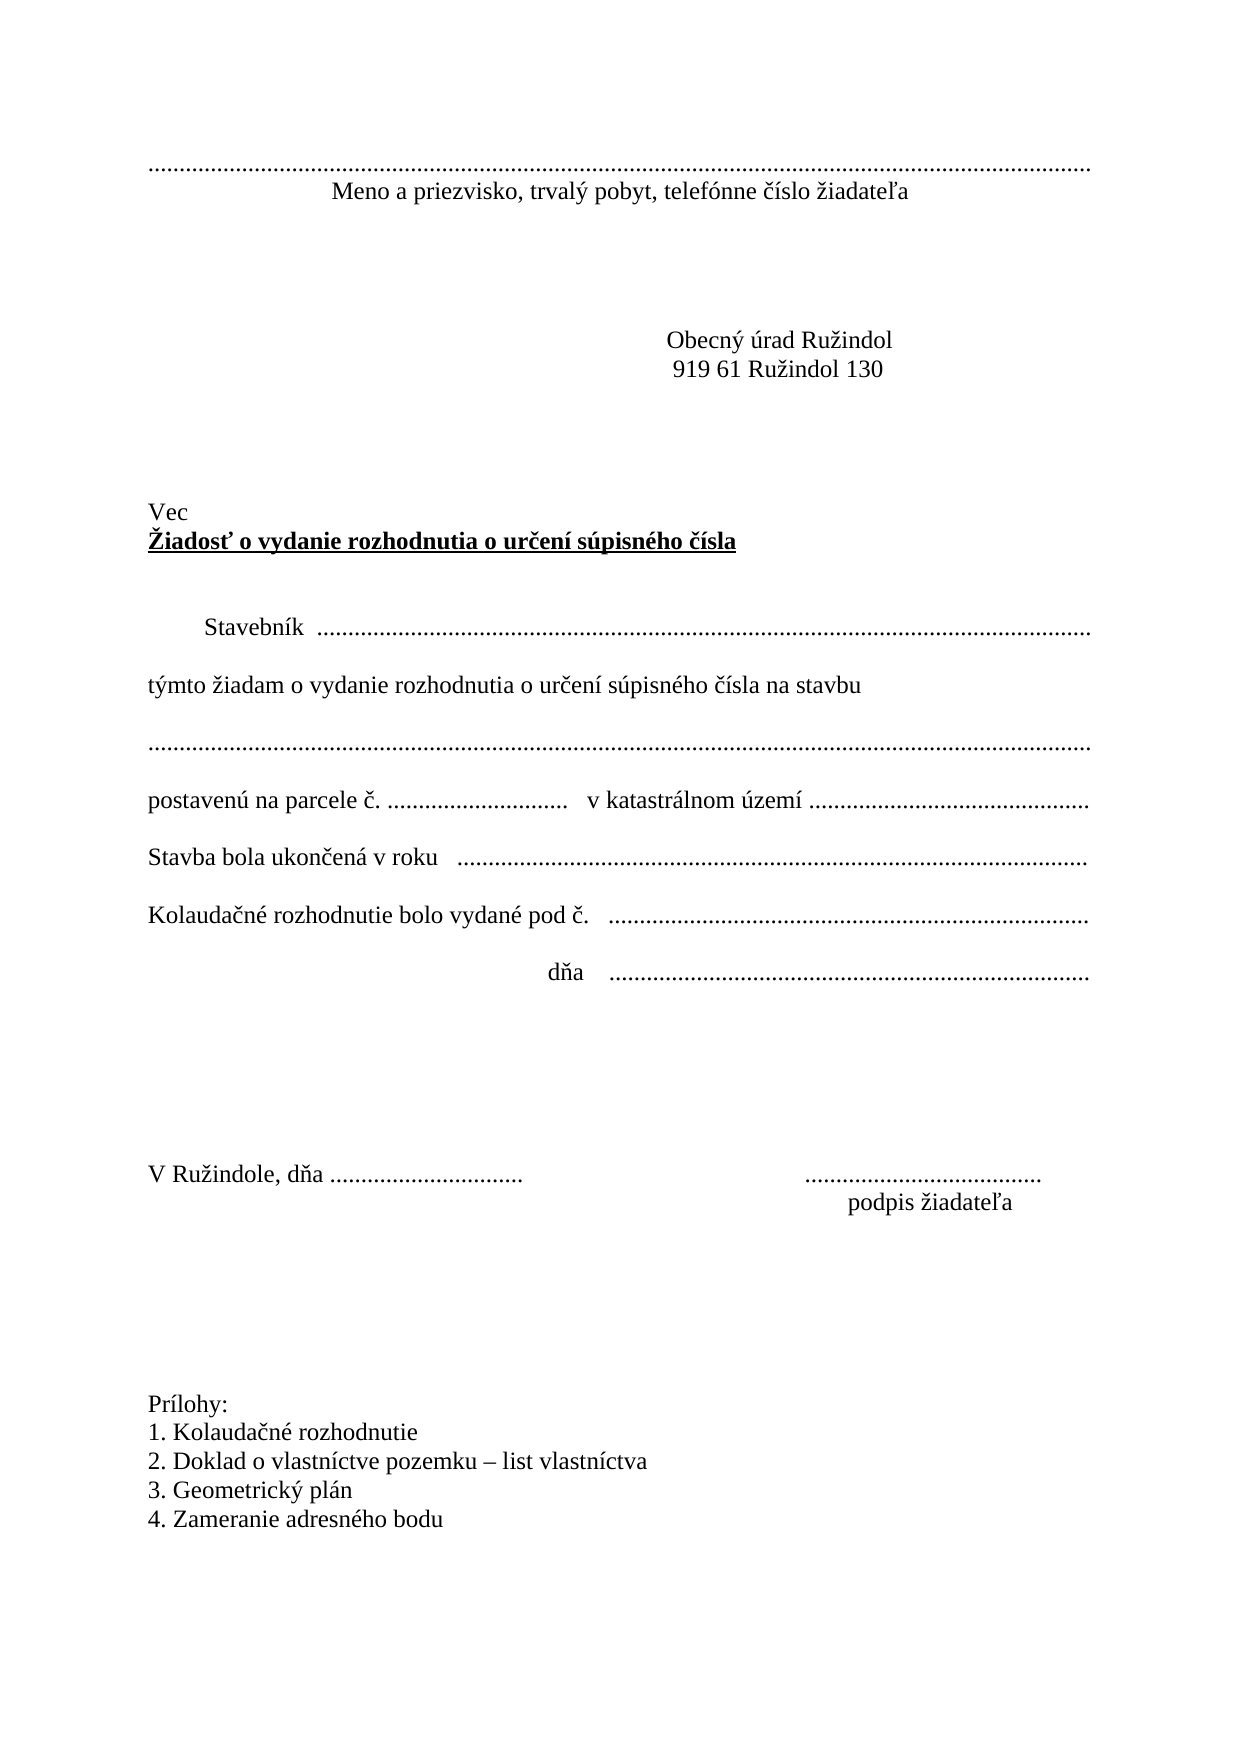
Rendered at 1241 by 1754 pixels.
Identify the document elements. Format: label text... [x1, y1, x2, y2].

text Vec [148, 497, 1093, 526]
text dňa ............................................................................. [148, 957, 1093, 986]
text Prílohy: [148, 1389, 1093, 1417]
text postavenú na parcele č. ............................. v katastrálnom území ............................................. [148, 785, 1093, 814]
text 2. Doklad o vlastníctve pozemku – list vlastníctva [148, 1446, 1093, 1475]
text V Ružindole, dňa ............................... ...................................... [148, 1159, 1093, 1187]
text Obecný úrad Ružindol [148, 325, 1093, 354]
text Stavba bola ukončená v roku ..................................................................................................... [148, 842, 1093, 871]
text Kolaudačné rozhodnutie bolo vydané pod č. ............................................................................. [148, 900, 1093, 929]
text 919 61 Ružindol 130 [148, 354, 1093, 382]
text 4. Zameranie adresného bodu [148, 1504, 1093, 1532]
text podpis žiadateľa [148, 1187, 1093, 1216]
text Stavebník ............................................................................................................................ [148, 612, 1093, 641]
text Žiadosť o vydanie rozhodnutia o určení súpisného čísla [148, 526, 1093, 555]
text týmto žiadam o vydanie rozhodnutia o určení súpisného čísla na stavbu [148, 670, 1093, 699]
text ....................................................................................................................................................... [148, 727, 1093, 756]
text ....................................................................................................................................................... [148, 148, 1093, 176]
text Meno a priezvisko, trvalý pobyt, telefónne číslo žiadateľa [148, 176, 1093, 205]
text 1. Kolaudačné rozhodnutie [148, 1417, 1093, 1446]
text 3. Geometrický plán [148, 1475, 1093, 1504]
